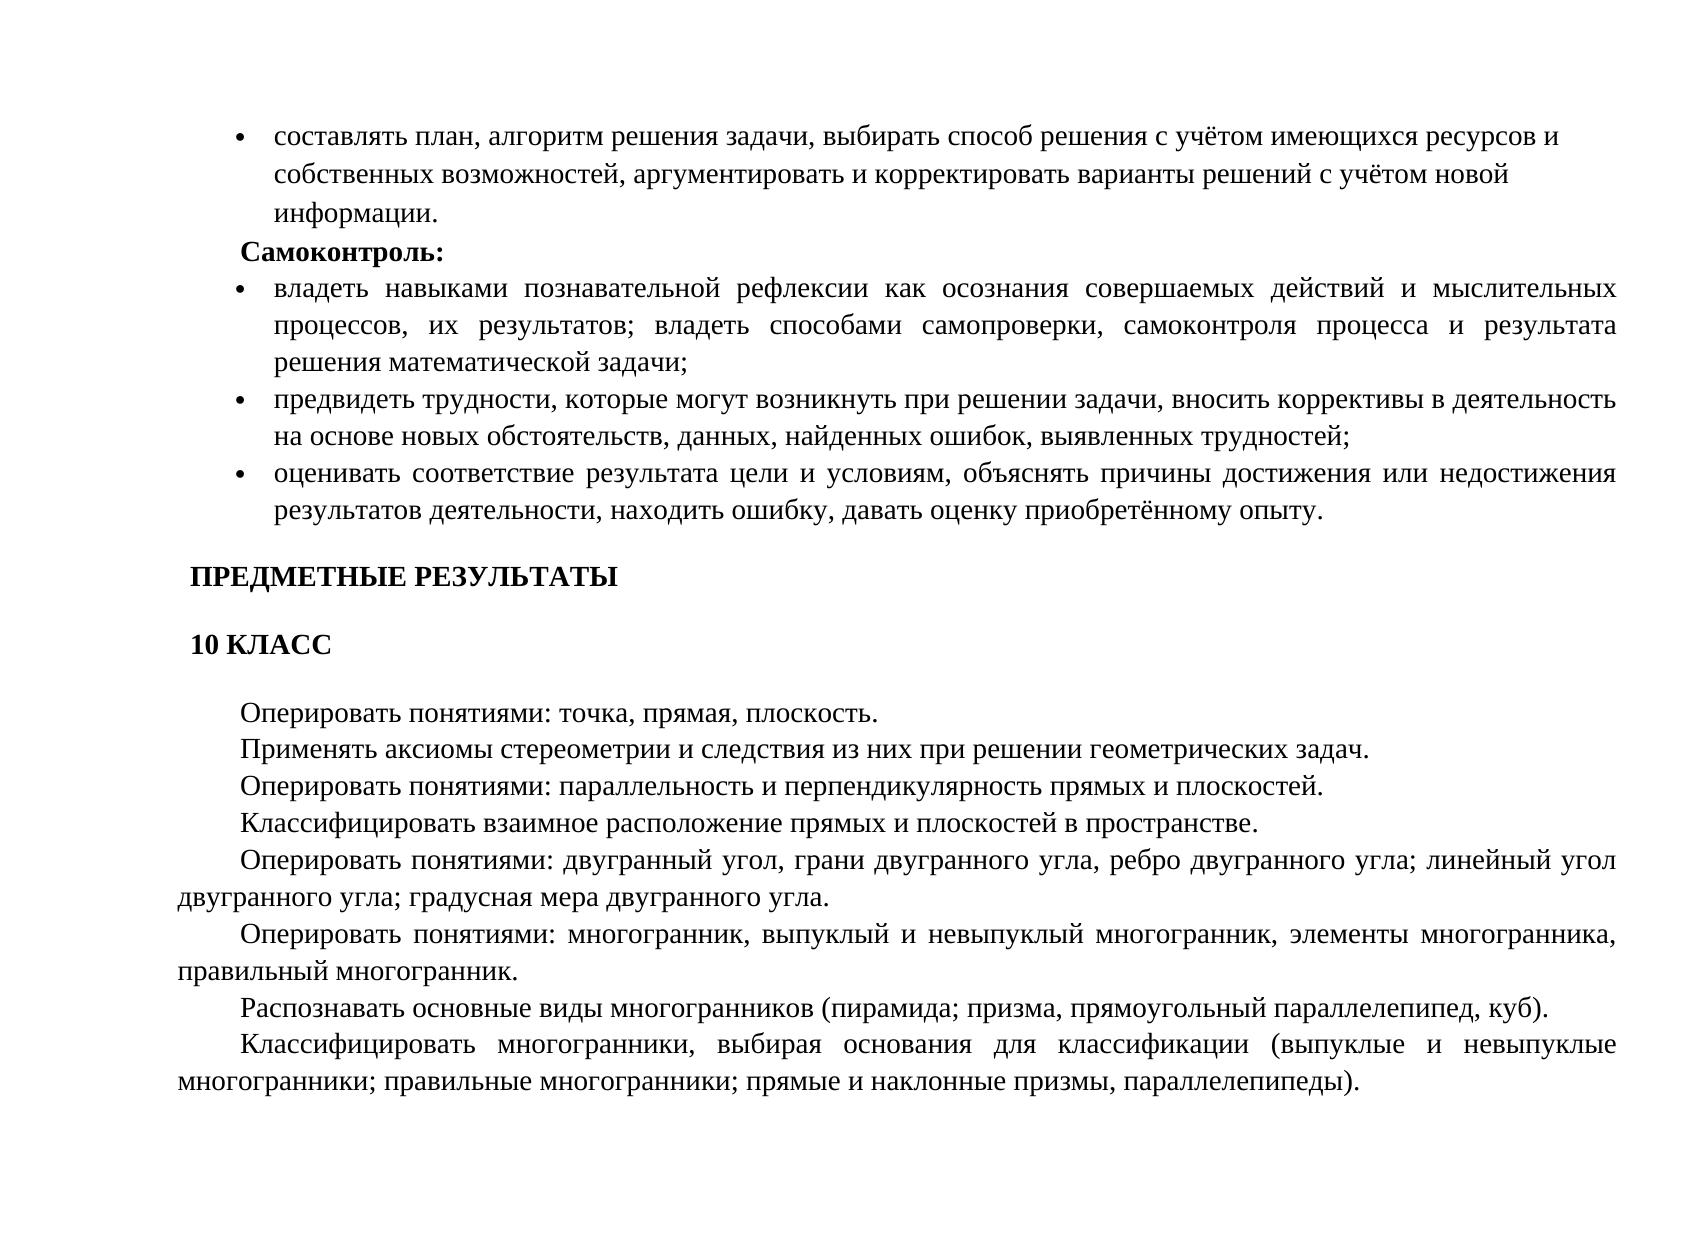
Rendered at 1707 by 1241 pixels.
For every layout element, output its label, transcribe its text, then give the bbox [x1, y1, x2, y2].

list предвидеть трудности, которые могут возникнуть при решении задачи, вносить коррективы в деятельность на основе новых обстоятельств, данных, найденных ошибок, выявленных трудностей; [236, 381, 1618, 452]
list составлять план, алгоритм решения задачи, выбирать способ решения с учётом имеющихся ресурсов и собственных возможностей, аргументировать и корректировать варианты решений с учётом новой информации. [236, 118, 1618, 229]
text Классифицировать взаимное расположение прямых и плоскостей в пространстве. [177, 805, 1618, 839]
list оценивать соответствие результата цели и условиям, объяснять причины достижения или недостижения результатов деятельности, находить ошибку, давать оценку приобретённому опыту. [236, 455, 1618, 525]
text Оперировать понятиями: параллельность и перпендикулярность прямых и плоскостей. [177, 768, 1618, 802]
text Оперировать понятиями: точка, прямая, плоскость. [177, 695, 1618, 728]
text Применять аксиомы стереометрии и следствия из них при решении геометрических задач. [177, 732, 1618, 765]
text Самоконтроль: [177, 234, 1618, 267]
text Классифицировать многогранники, выбирая основания для классификации (выпуклые и невыпуклые многогранники; правильные многогранники; прямые и наклонные призмы, параллелепипеды). [177, 1027, 1618, 1097]
text ПРЕДМЕТНЫЕ РЕЗУЛЬТАТЫ [190, 559, 1618, 593]
list владеть навыками познавательной рефлексии как осознания совершаемых действий и мыслительных процессов, их результатов; владеть способами самопроверки, самоконтроля процесса и результата решения математической задачи; [236, 271, 1618, 378]
text Оперировать понятиями: двугранный угол, грани двугранного угла, ребро двугранного угла; линейный угол двугранного угла; градусная мера двугранного угла. [177, 842, 1618, 913]
text Оперировать понятиями: многогранник, выпуклый и невыпуклый многогранник, элементы многогранника, правильный многогранник. [177, 916, 1618, 986]
text Распознавать основные виды многогранников (пирамида; призма, прямоугольный параллелепипед, куб). [177, 990, 1618, 1023]
text 10 КЛАСС [190, 627, 1618, 661]
